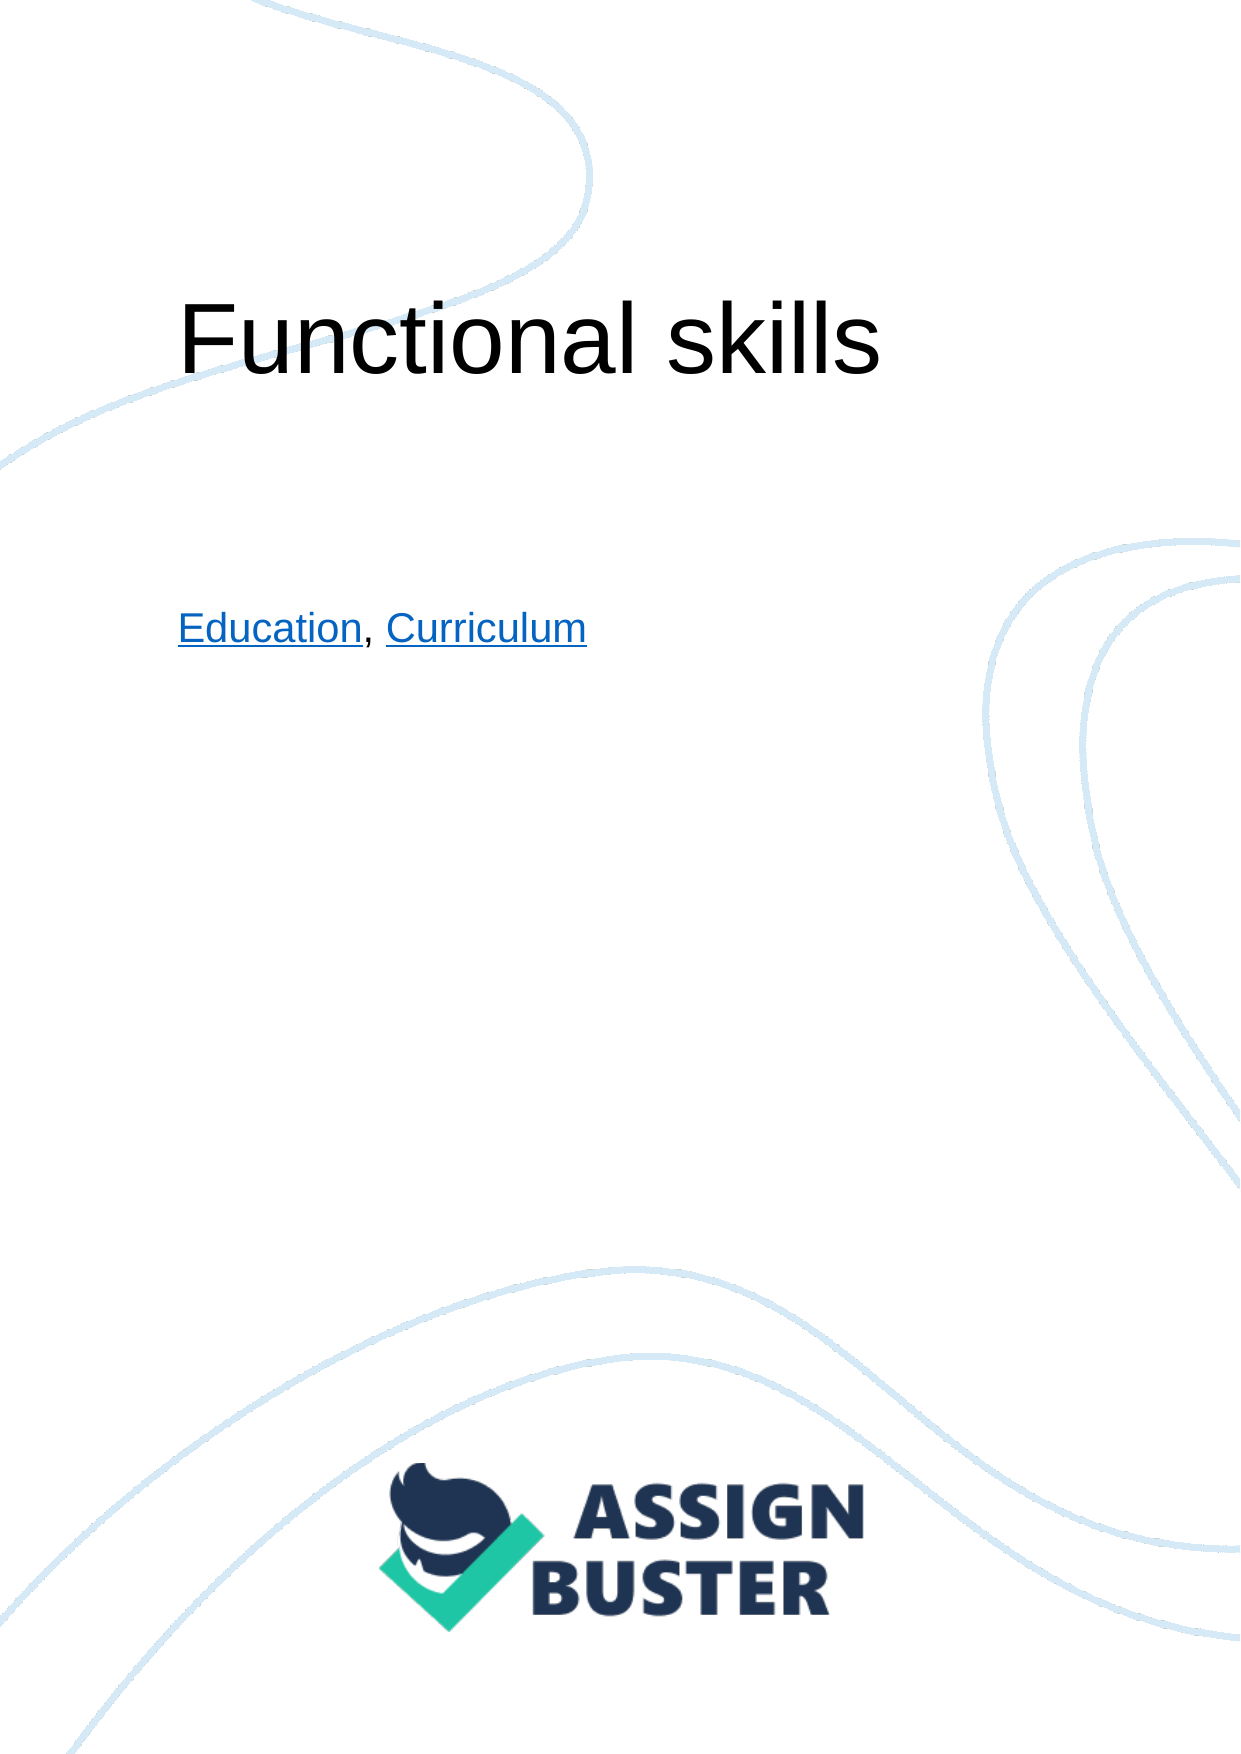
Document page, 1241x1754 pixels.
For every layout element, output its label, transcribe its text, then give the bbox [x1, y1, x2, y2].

text Education, Curriculum [177, 604, 1152, 652]
picture [0, 0, 1241, 1754]
subtitle Functional skills [177, 279, 1152, 394]
